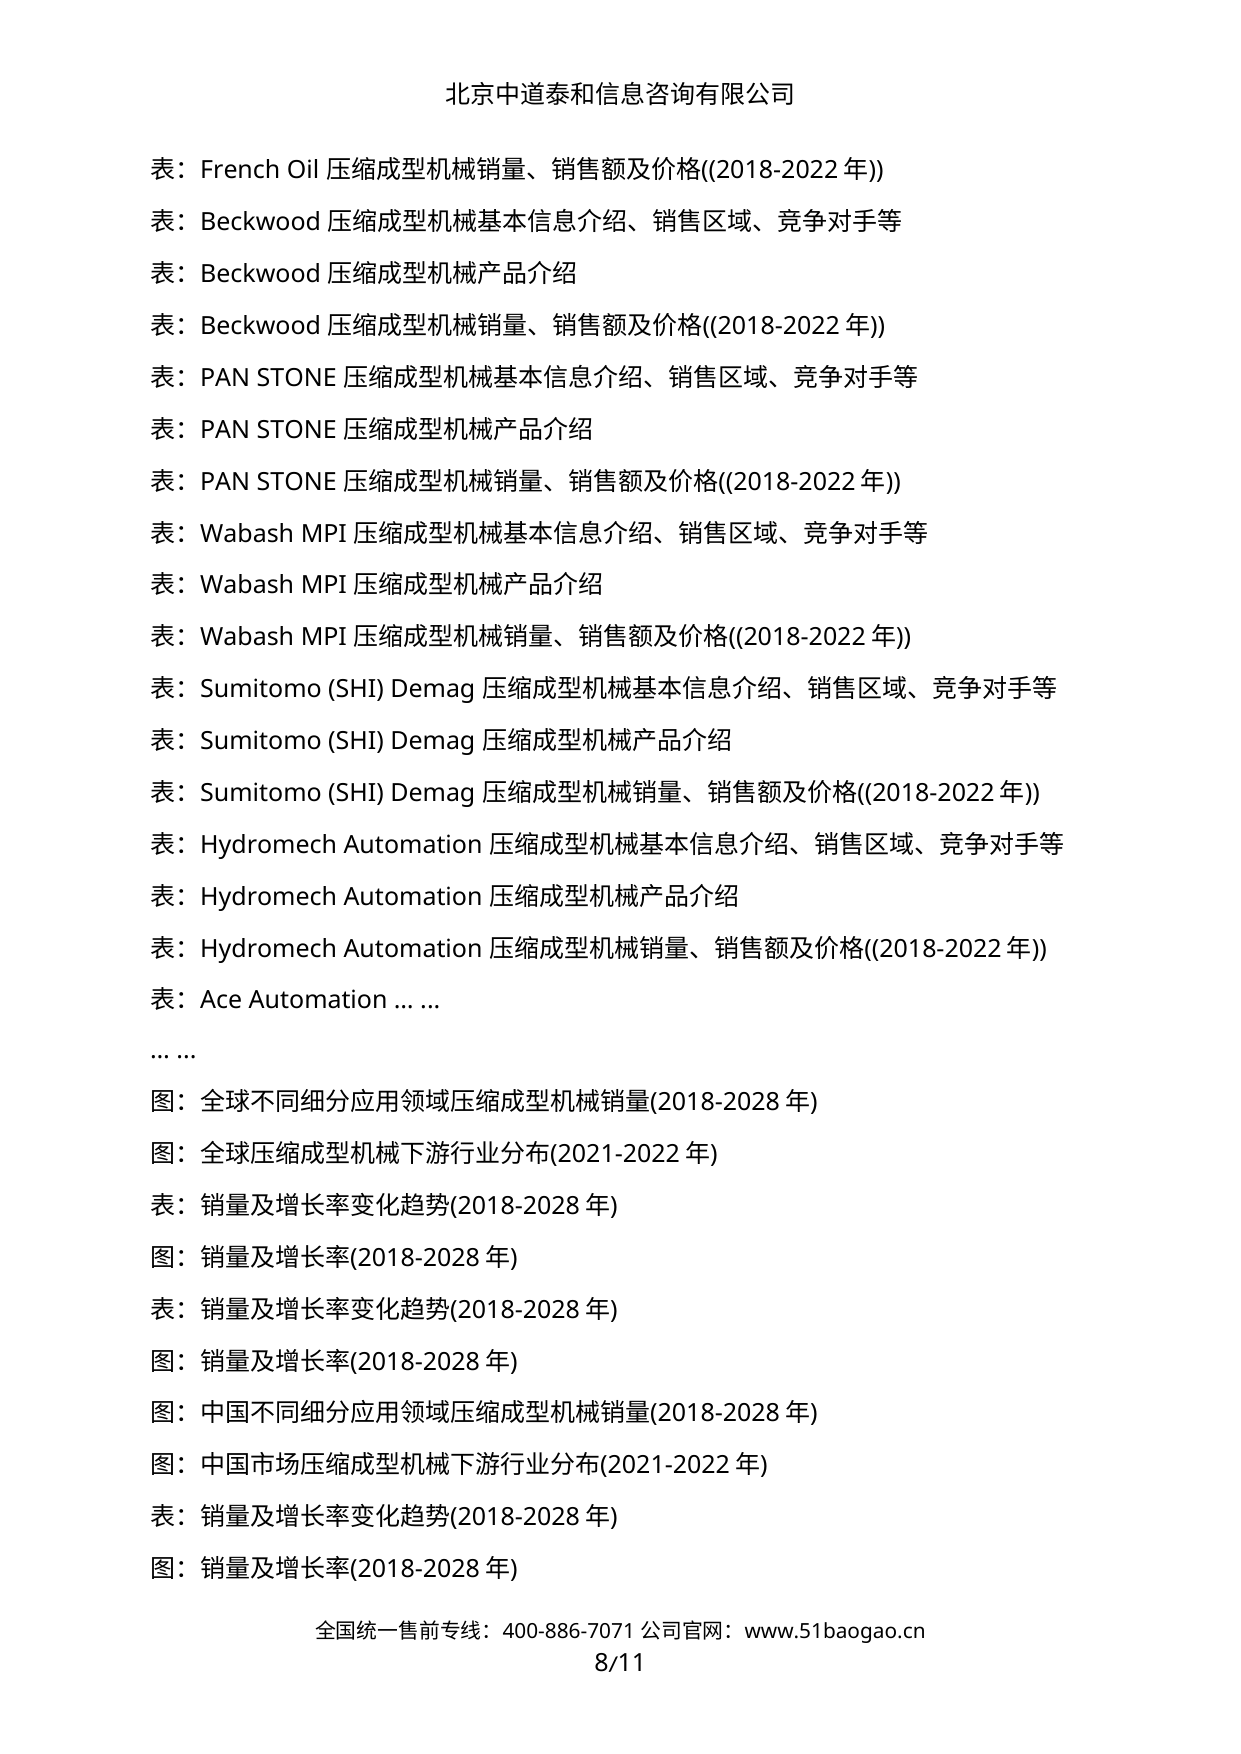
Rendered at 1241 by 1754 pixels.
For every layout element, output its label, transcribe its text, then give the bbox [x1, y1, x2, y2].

text 表：PAN STONE 压缩成型机械产品介绍 [150, 409, 1090, 446]
text 表：销量及增长率变化趋势(2018-2028年) [150, 1289, 1090, 1325]
text 图：销量及增长率(2018-2028年) [150, 1237, 1090, 1273]
text 表：Wabash MPI 压缩成型机械销量、销售额及价格((2018-2022年)) [150, 617, 1090, 653]
text 表：Sumitomo (SHI) Demag 压缩成型机械产品介绍 [150, 721, 1090, 757]
text 表：销量及增长率变化趋势(2018-2028年) [150, 1185, 1090, 1222]
text 表：Hydromech Automation 压缩成型机械产品介绍 [150, 876, 1090, 912]
text 表：Wabash MPI 压缩成型机械产品介绍 [150, 565, 1090, 601]
text 表：销量及增长率变化趋势(2018-2028年) [150, 1497, 1090, 1533]
text 表：Wabash MPI 压缩成型机械基本信息介绍、销售区域、竞争对手等 [150, 513, 1090, 549]
text 图：中国不同细分应用领域压缩成型机械销量(2018-2028年) [150, 1393, 1090, 1429]
text 图：销量及增长率(2018-2028年) [150, 1548, 1090, 1585]
text 表：Ace Automation … ... [150, 980, 1090, 1016]
text 表：Beckwood 压缩成型机械销量、销售额及价格((2018-2022年)) [150, 306, 1090, 342]
text 表：PAN STONE 压缩成型机械基本信息介绍、销售区域、竞争对手等 [150, 357, 1090, 394]
text 表：Sumitomo (SHI) Demag 压缩成型机械基本信息介绍、销售区域、竞争对手等 [150, 669, 1090, 705]
text 图：销量及增长率(2018-2028年) [150, 1341, 1090, 1377]
text 表：Hydromech Automation 压缩成型机械销量、销售额及价格((2018-2022年)) [150, 928, 1090, 964]
text 图：中国市场压缩成型机械下游行业分布(2021-2022年) [150, 1445, 1090, 1481]
text 表：Hydromech Automation 压缩成型机械基本信息介绍、销售区域、竞争对手等 [150, 824, 1090, 861]
text 图：全球不同细分应用领域压缩成型机械销量(2018-2028年) [150, 1082, 1090, 1118]
text 表：Sumitomo (SHI) Demag 压缩成型机械销量、销售额及价格((2018-2022年)) [150, 772, 1090, 809]
text 图：全球压缩成型机械下游行业分布(2021-2022年) [150, 1133, 1090, 1170]
text 表：PAN STONE 压缩成型机械销量、销售额及价格((2018-2022年)) [150, 461, 1090, 497]
text 表：Beckwood 压缩成型机械产品介绍 [150, 254, 1090, 290]
text … ... [150, 1032, 1090, 1066]
text 表：Beckwood 压缩成型机械基本信息介绍、销售区域、竞争对手等 [150, 202, 1090, 238]
text 表：French Oil 压缩成型机械销量、销售额及价格((2018-2022年)) [150, 150, 1090, 186]
